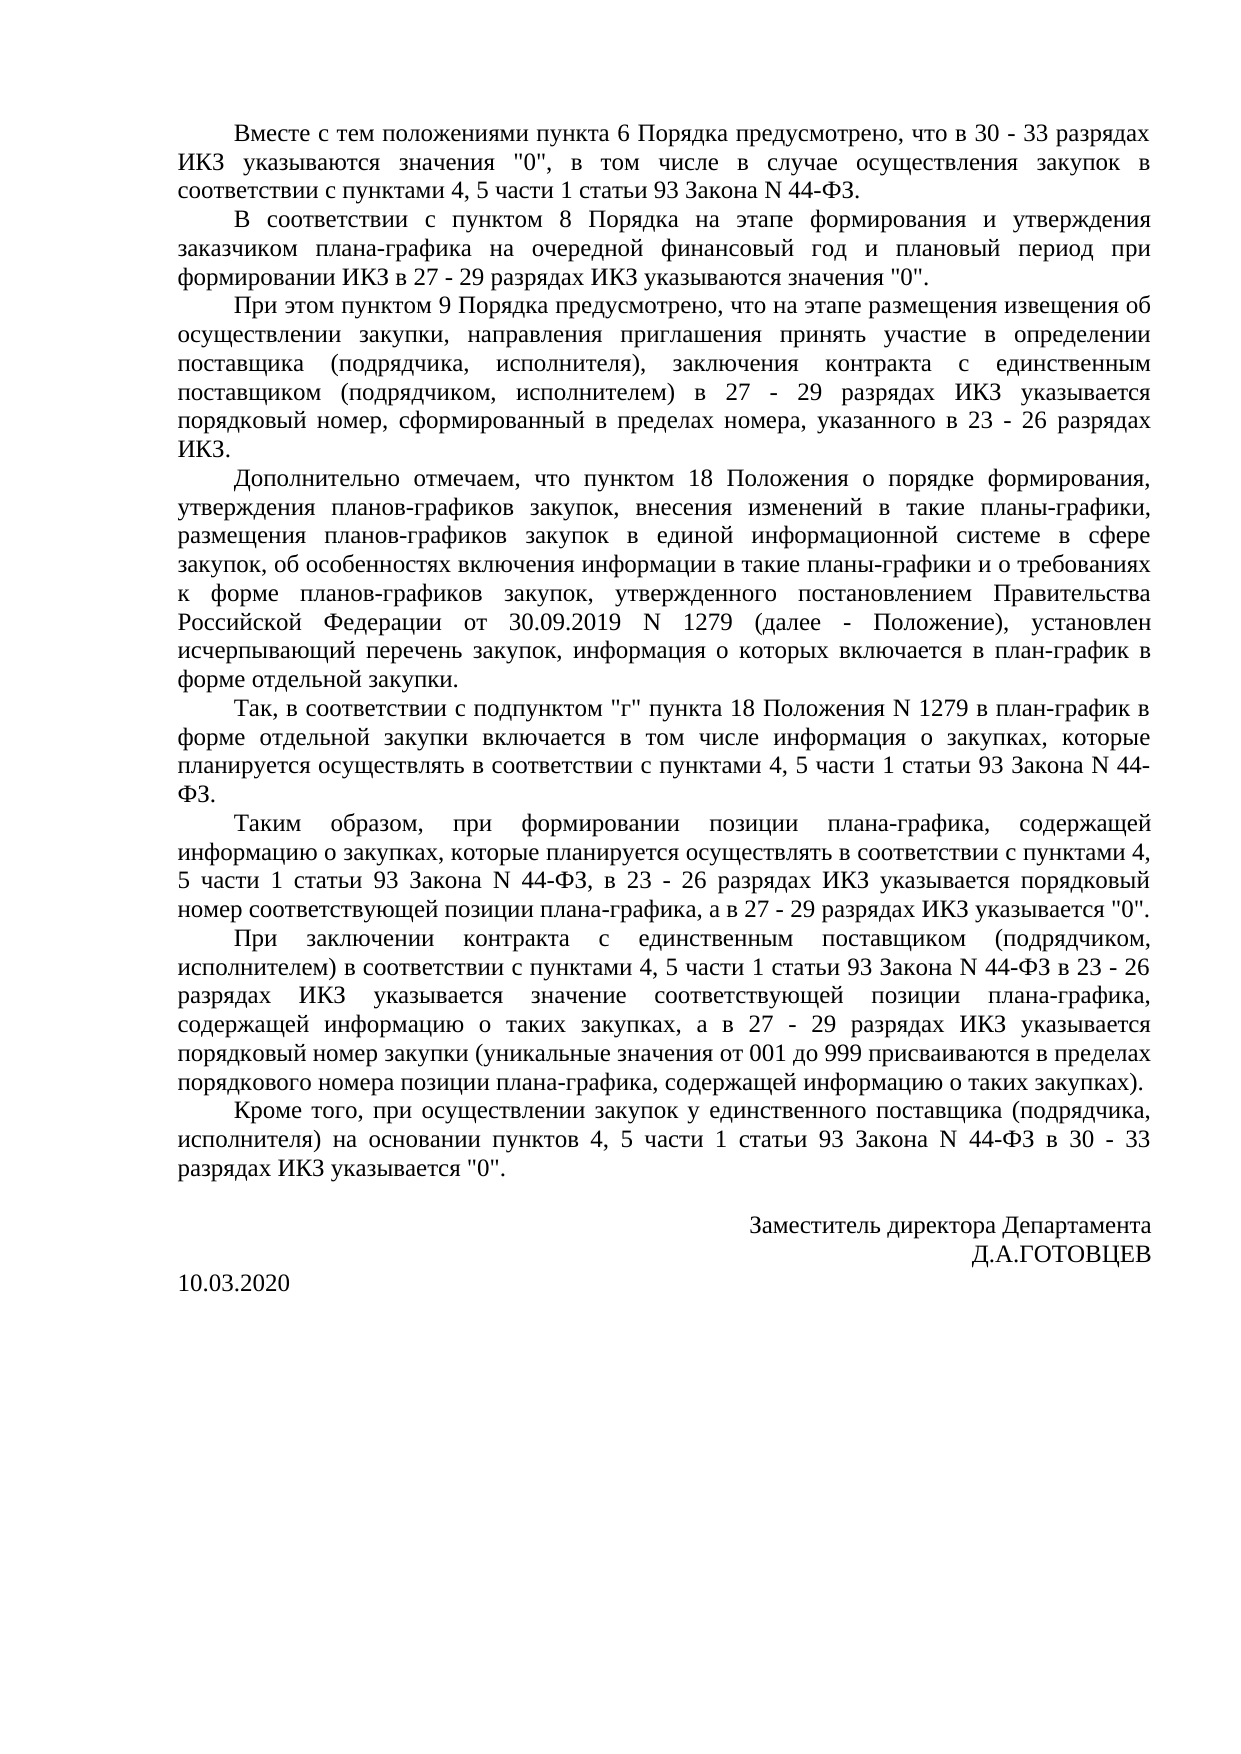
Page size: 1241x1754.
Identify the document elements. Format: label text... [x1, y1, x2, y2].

text 10.03.2020 [177, 1268, 1152, 1297]
text Так, в соответствии с подпунктом "г" пункта 18 Положения N 1279 в план-график в форме отдельной закупки включается в том числе информация о закупках, которые планируется осуществлять в соответствии с пунктами 4, 5 части 1 статьи 93 Закона N 44-ФЗ. [177, 693, 1152, 808]
text Таким образом, при формировании позиции плана-графика, содержащей информацию о закупках, которые планируется осуществлять в соответствии с пунктами 4, 5 части 1 статьи 93 Закона N 44-ФЗ, в 23 - 26 разрядах ИКЗ указывается порядковый номер соответствующей позиции плана-графика, а в 27 - 29 разрядах ИКЗ указывается "0". [177, 808, 1152, 923]
text Д.А.ГОТОВЦЕВ [177, 1239, 1152, 1268]
text Заместитель директора Департамента [177, 1211, 1152, 1239]
text При этом пунктом 9 Порядка предусмотрено, что на этапе размещения извещения об осуществлении закупки, направления приглашения принять участие в определении поставщика (подрядчика, исполнителя), заключения контракта с единственным поставщиком (подрядчиком, исполнителем) в 27 - 29 разрядах ИКЗ указывается порядковый номер, сформированный в пределах номера, указанного в 23 - 26 разрядах ИКЗ. [177, 291, 1152, 463]
text При заключении контракта с единственным поставщиком (подрядчиком, исполнителем) в соответствии с пунктами 4, 5 части 1 статьи 93 Закона N 44-ФЗ в 23 - 26 разрядах ИКЗ указывается значение соответствующей позиции плана-графика, содержащей информацию о таких закупках, а в 27 - 29 разрядах ИКЗ указывается порядковый номер закупки (уникальные значения от 001 до 999 присваиваются в пределах порядкового номера позиции плана-графика, содержащей информацию о таких закупках). [177, 923, 1152, 1096]
text Дополнительно отмечаем, что пунктом 18 Положения о порядке формирования, утверждения планов-графиков закупок, внесения изменений в такие планы-графики, размещения планов-графиков закупок в единой информационной системе в сфере закупок, об особенностях включения информации в такие планы-графики и о требованиях к форме планов-графиков закупок, утвержденного постановлением Правительства Российской Федерации от 30.09.2019 N 1279 (далее - Положение), установлен исчерпывающий перечень закупок, информация о которых включается в план-график в форме отдельной закупки. [177, 463, 1152, 693]
text В соответствии с пунктом 8 Порядка на этапе формирования и утверждения заказчиком плана-графика на очередной финансовый год и плановый период при формировании ИКЗ в 27 - 29 разрядах ИКЗ указываются значения "0". [177, 204, 1152, 291]
text Кроме того, при осуществлении закупок у единственного поставщика (подрядчика, исполнителя) на основании пунктов 4, 5 части 1 статьи 93 Закона N 44-ФЗ в 30 - 33 разрядах ИКЗ указывается "0". [177, 1096, 1152, 1182]
text Вместе с тем положениями пункта 6 Порядка предусмотрено, что в 30 - 33 разрядах ИКЗ указываются значения "0", в том числе в случае осуществления закупок в соответствии с пунктами 4, 5 части 1 статьи 93 Закона N 44-ФЗ. [177, 118, 1152, 204]
